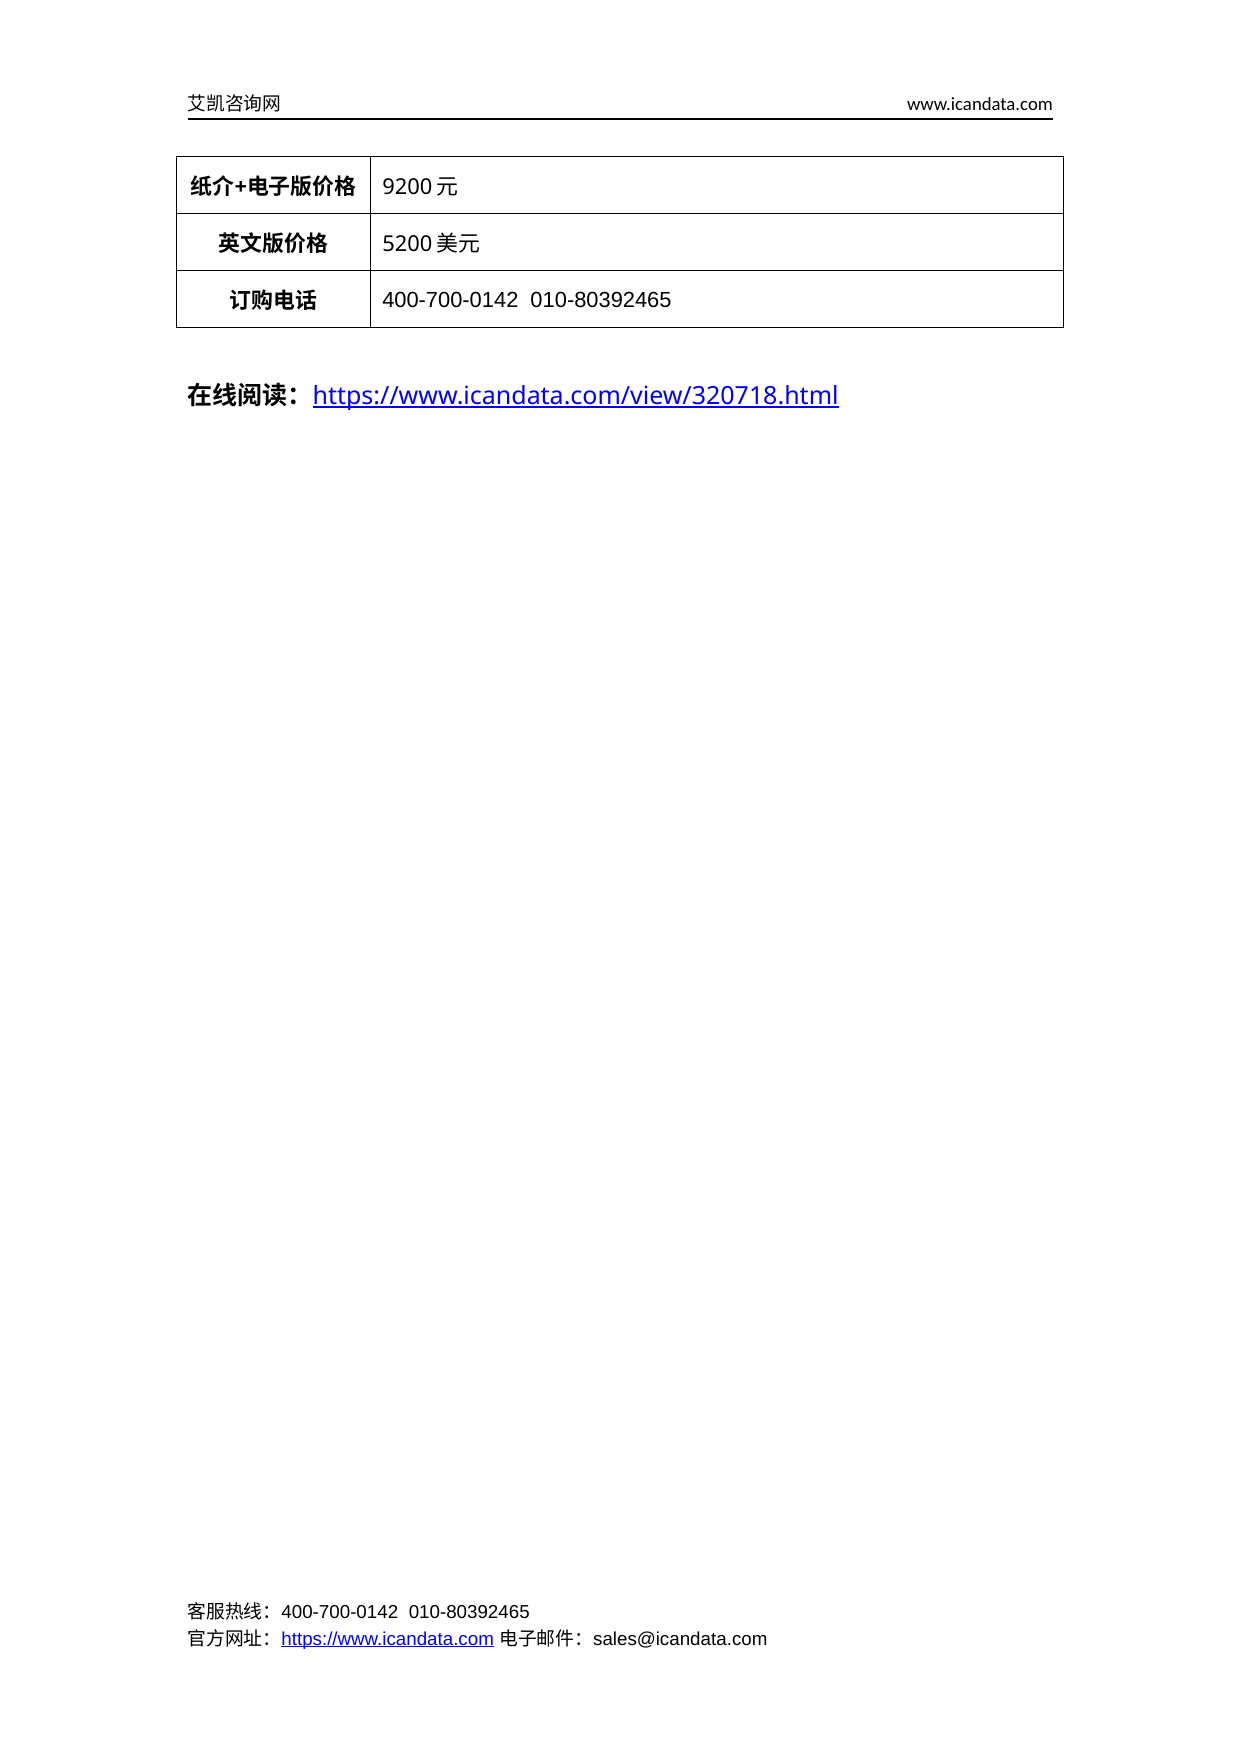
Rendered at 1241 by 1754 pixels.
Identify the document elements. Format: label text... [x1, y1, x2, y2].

table_cell 5200美元 [371, 214, 1063, 270]
table_cell 400-700-0142 010-80392465 [371, 271, 1063, 327]
table_cell 订购电话 [177, 271, 370, 327]
table_cell 英文版价格 [177, 214, 370, 270]
table_cell 纸介+电子版价格 [177, 157, 370, 213]
table_cell 9200元 [371, 157, 1063, 213]
text 在线阅读：https://www.icandata.com/view/320718.html [187, 361, 1053, 426]
